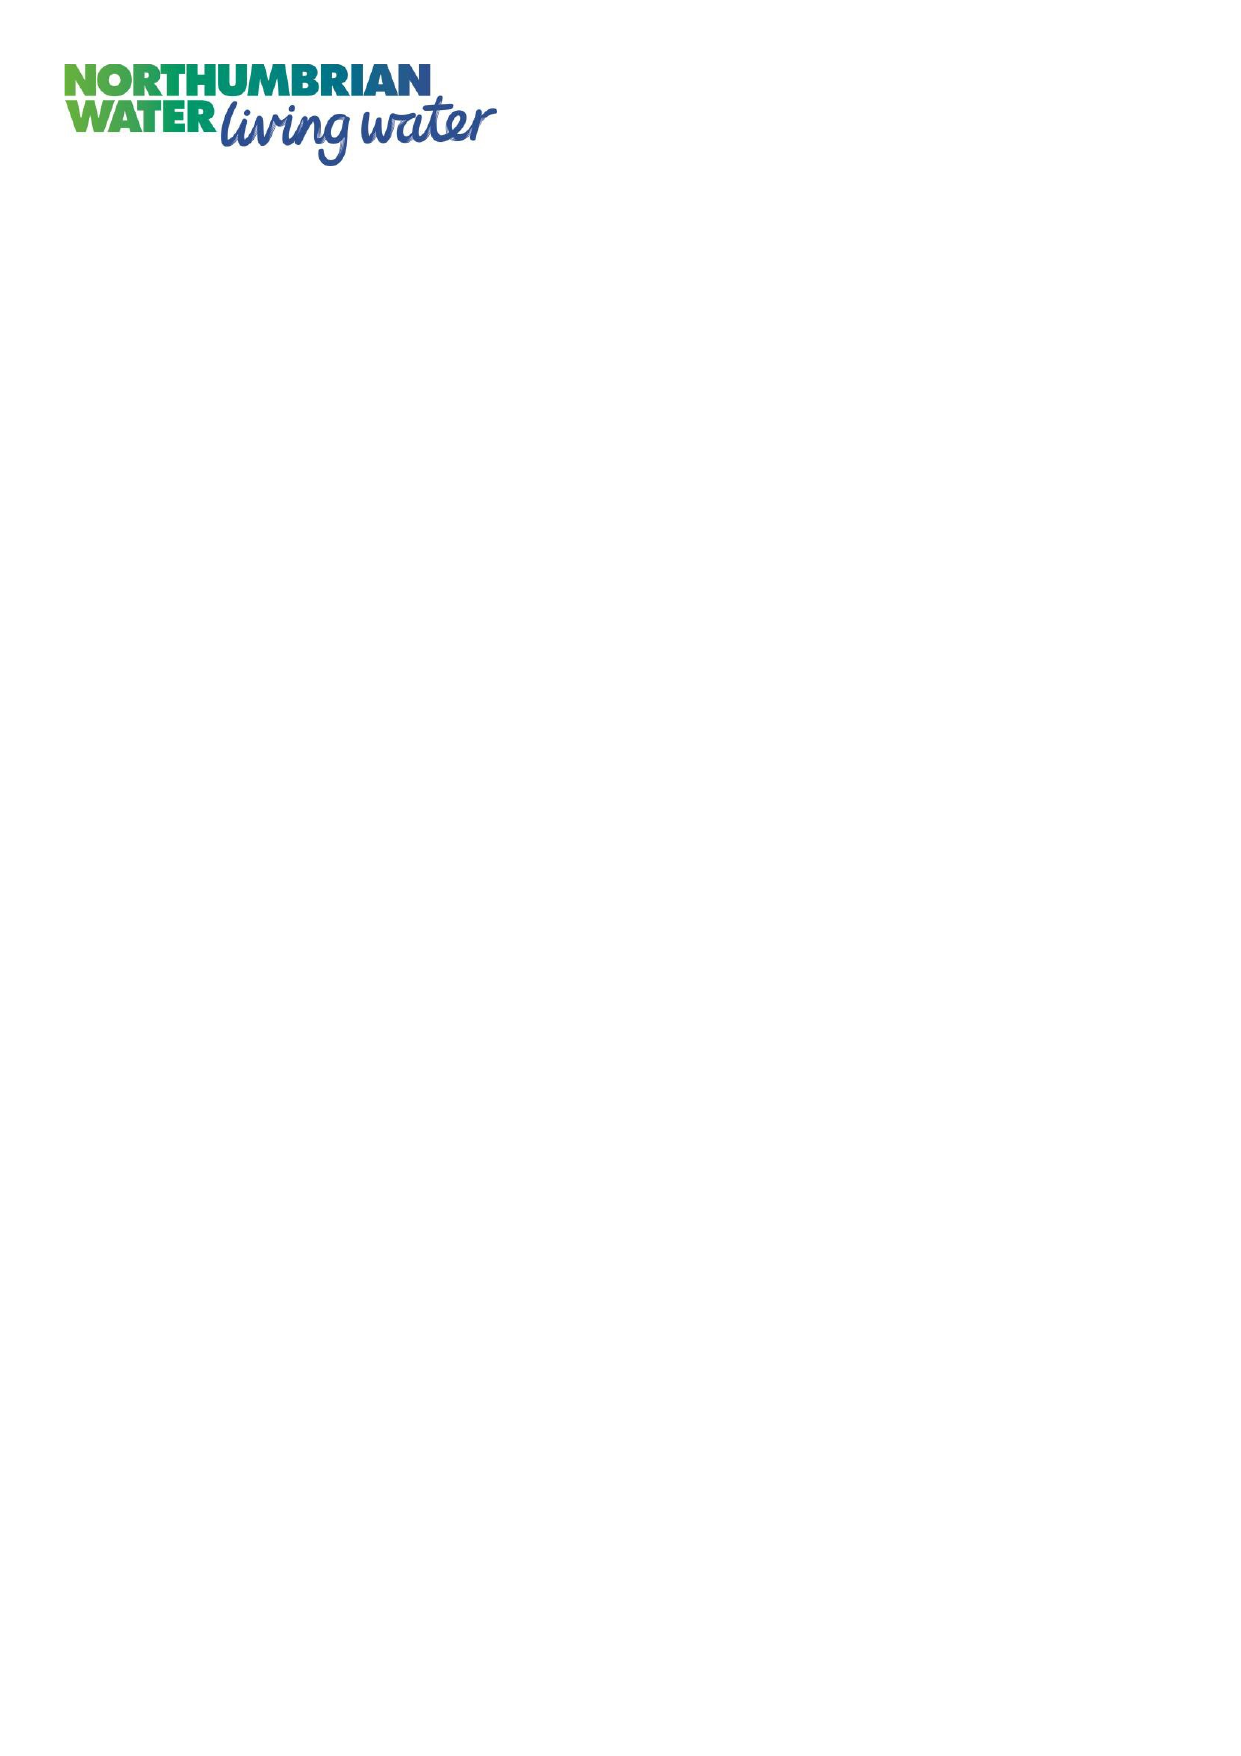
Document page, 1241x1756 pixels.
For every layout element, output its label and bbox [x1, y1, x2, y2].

picture [64, 64, 497, 166]
